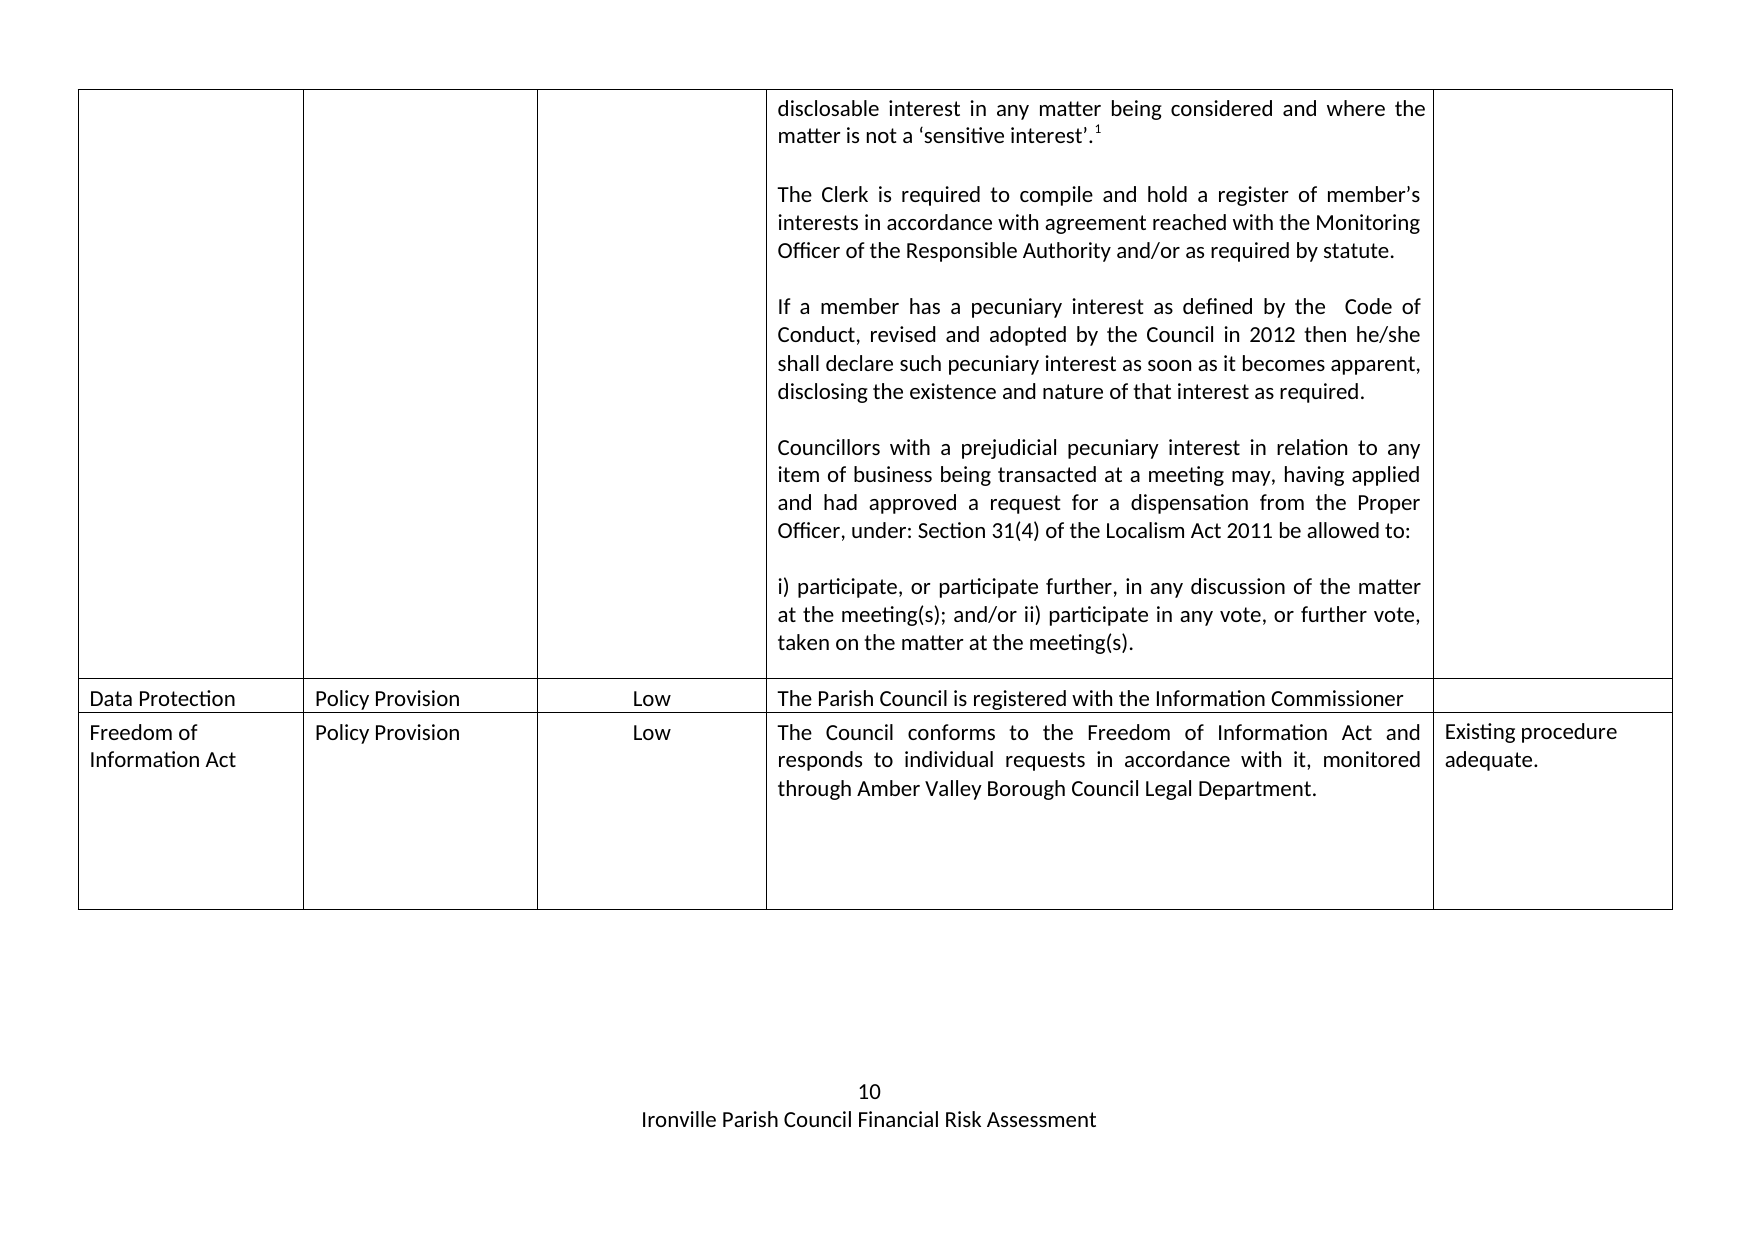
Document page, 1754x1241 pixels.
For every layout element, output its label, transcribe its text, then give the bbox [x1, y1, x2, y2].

table_cell disclosable interest in any matter being considered and where the matter is not a ‘sensitive interest’.1 The Clerk is required to compile and hold a register of member’s interests in accordance with agreement reached with the Monitoring Officer of the Responsible Authority and/or as required by statute. If a member has a pecuniary interest as defined by the Code of Conduct, revised and adopted by the Council in 2012 then he/she shall declare such pecuniary interest as soon as it becomes apparent, disclosing the existence and nature of that interest as required. Councillors with a prejudicial pecuniary interest in relation to any item of business being transacted at a meeting may, having applied and had approved a request for a dispensation from the Proper Officer, under: Section 31(4) of the Localism Act 2011 be allowed to: i) participate, or participate further, in any discussion of the matter at the meeting(s); and/or ii) participate in any vote, or further vote, taken on the matter at the meeting(s). [767, 90, 1433, 678]
table_cell [304, 90, 537, 678]
table_cell [1434, 90, 1672, 678]
table_cell Low [538, 713, 766, 908]
table_cell [1434, 679, 1672, 712]
table_cell [538, 90, 766, 678]
table_cell [79, 90, 303, 678]
table_cell Policy Provision [304, 679, 537, 712]
table_cell Data Protection [79, 679, 303, 712]
table_cell The Council conforms to the Freedom of Information Act and responds to individual requests in accordance with it, monitored through Amber Valley Borough Council Legal Department. [767, 713, 1433, 908]
table_cell The Parish Council is registered with the Information Commissioner [767, 679, 1433, 712]
table_cell Policy Provision [304, 713, 537, 908]
table_cell Existing procedure adequate. [1434, 713, 1672, 908]
table_cell Low [538, 679, 766, 712]
table_cell Freedom of Information Act [79, 713, 303, 908]
